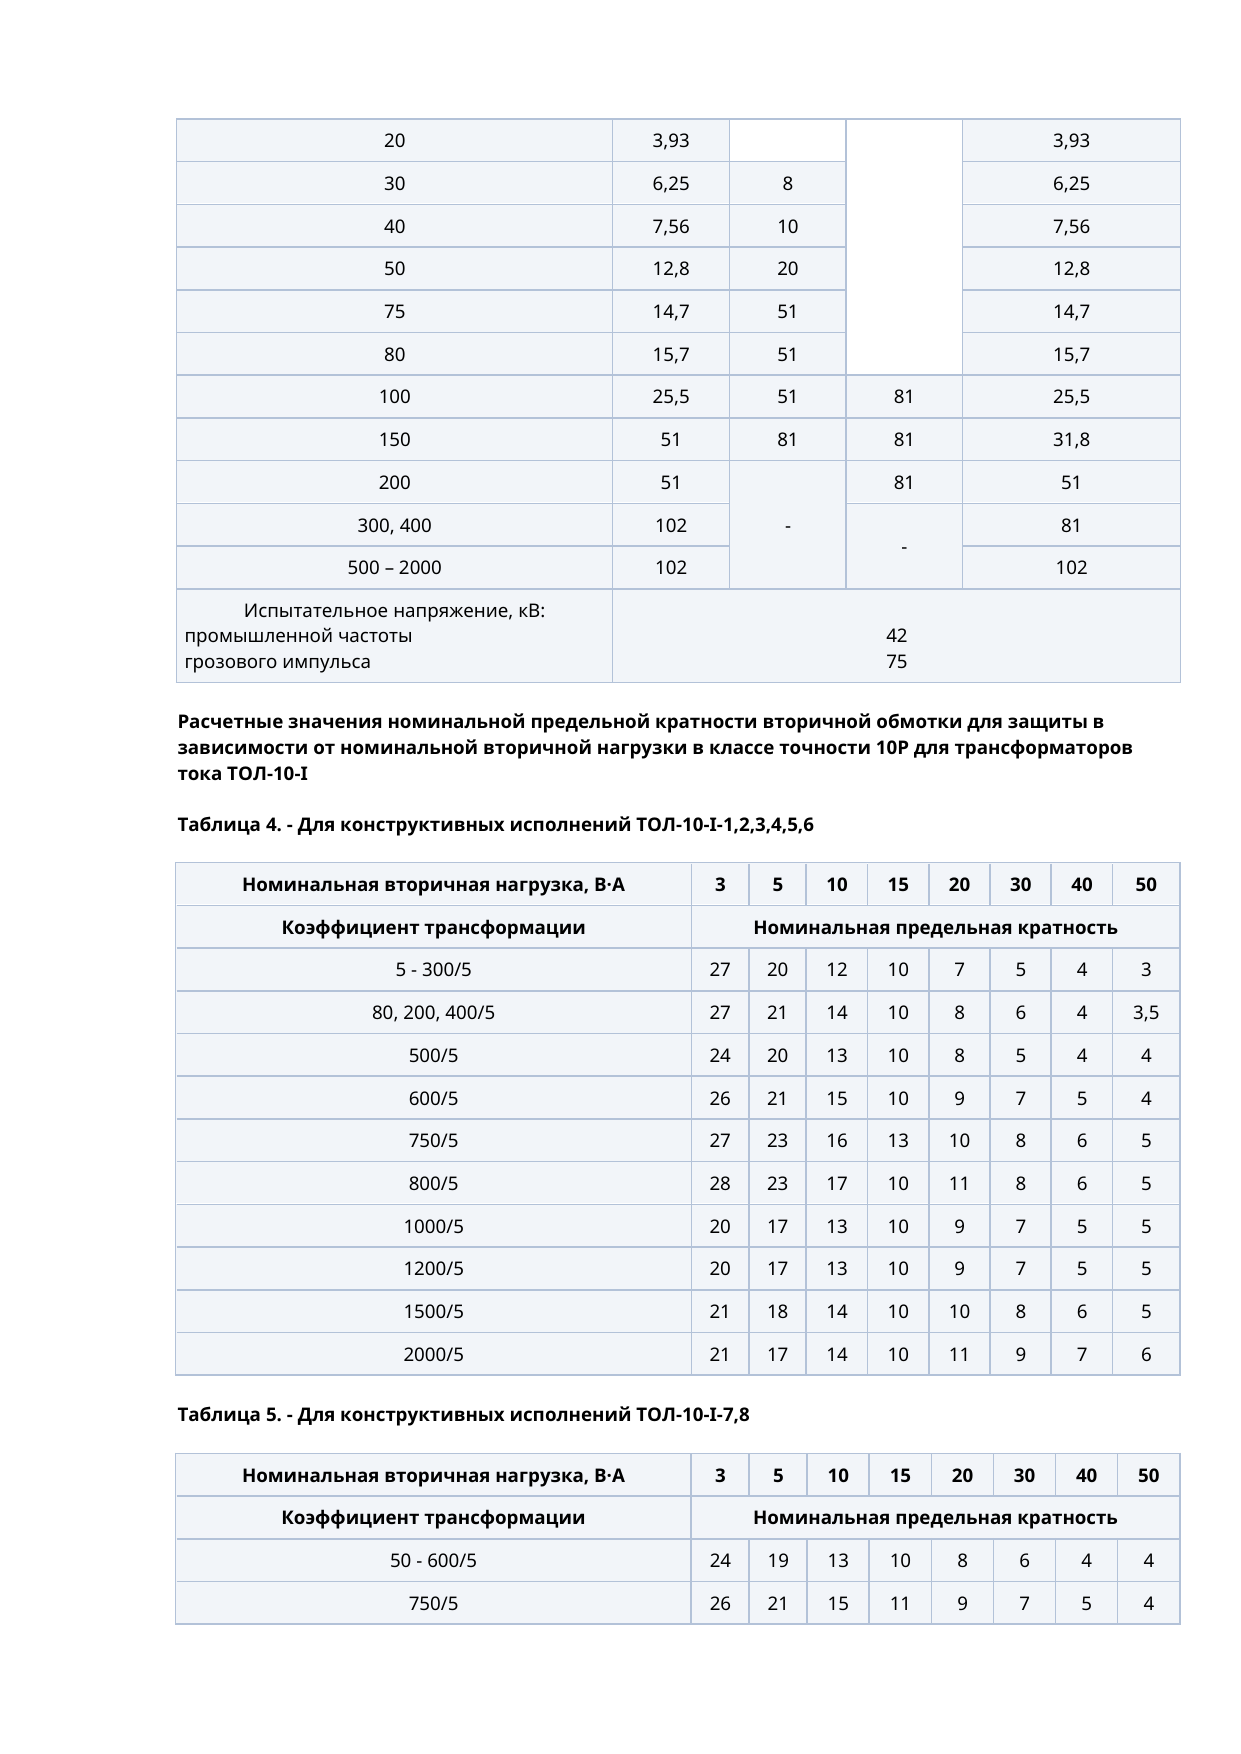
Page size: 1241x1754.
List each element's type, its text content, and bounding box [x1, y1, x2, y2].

table_cell 10 [868, 1333, 928, 1374]
table_header 5 [750, 1454, 806, 1495]
table_cell 51 [613, 419, 729, 460]
table_cell 12,8 [613, 248, 729, 289]
table_cell 7 [991, 1205, 1050, 1246]
table_cell 17 [750, 1205, 805, 1246]
table_cell 9 [930, 1248, 989, 1289]
table_header 10 [807, 863, 867, 904]
table_cell 200 [177, 461, 612, 502]
table_cell 28 [692, 1162, 748, 1203]
table_cell 42 75 [613, 590, 1180, 682]
table_cell 81 [963, 504, 1180, 545]
table_cell 17 [750, 1333, 805, 1374]
table_cell 6,25 [963, 162, 1180, 203]
table_cell 10 [868, 1291, 928, 1332]
table_cell 7 [991, 1077, 1050, 1118]
table_cell 7 [930, 949, 989, 990]
table_cell 5 [1113, 1248, 1179, 1289]
table_cell 800/5 [176, 1162, 691, 1203]
table_cell 7,56 [613, 205, 729, 246]
table_cell Испытательное напряжение, кВ: промышленной частоты грозового импульса [177, 590, 612, 682]
table_cell 20 [177, 120, 612, 161]
table_cell 21 [750, 992, 805, 1033]
table_cell 51 [730, 291, 845, 332]
table_cell 5 [1052, 1077, 1112, 1118]
table_cell 20 [750, 1034, 805, 1075]
table_cell 14,7 [963, 291, 1180, 332]
table_cell 15,7 [963, 333, 1180, 374]
table_header 3 [692, 1454, 748, 1495]
table_cell 6 [1052, 1120, 1112, 1161]
table_cell 16 [807, 1120, 867, 1161]
table_cell 1000/5 [176, 1205, 691, 1246]
table_cell 51 [730, 376, 845, 417]
table_cell 13 [868, 1120, 928, 1161]
table_cell 14 [807, 1333, 867, 1374]
table_cell 50 [177, 248, 612, 289]
table_cell 19 [750, 1540, 806, 1581]
table_cell 13 [807, 1205, 867, 1246]
table_cell 5 [1052, 1205, 1112, 1246]
table_cell 27 [692, 1120, 748, 1161]
table_cell 8 [930, 1034, 989, 1075]
table_cell 20 [692, 1248, 748, 1289]
table_cell 4 [1118, 1540, 1179, 1581]
table_cell 26 [692, 1077, 748, 1118]
table_cell 50 - 600/5 [176, 1539, 690, 1581]
table_cell 81 [847, 419, 962, 460]
table_cell 7 [1052, 1333, 1112, 1374]
table_cell 11 [870, 1582, 931, 1623]
table_cell 27 [692, 949, 748, 990]
table_header 20 [932, 1454, 993, 1495]
table_cell 14 [807, 992, 867, 1033]
table_cell 24 [692, 1540, 748, 1581]
table_cell 11 [930, 1333, 989, 1374]
table_cell 75 [177, 291, 612, 332]
table_cell 51 [613, 461, 729, 502]
table_cell 25,5 [963, 376, 1180, 417]
table_cell 300, 400 [177, 504, 612, 545]
table_cell 6,25 [613, 162, 729, 203]
table_cell 15,7 [613, 333, 729, 374]
table_header 20 [930, 863, 990, 904]
table_cell 6 [1052, 1291, 1112, 1332]
table_header Номинальная вторичная нагрузка, В·А [176, 863, 691, 904]
table_cell 1200/5 [176, 1247, 691, 1289]
table_cell 24 [692, 1034, 748, 1075]
table_cell 8 [991, 1162, 1050, 1203]
table_header 10 [808, 1454, 868, 1495]
table_cell 26 [692, 1582, 748, 1623]
table_cell 17 [750, 1248, 805, 1289]
table_header 15 [870, 1454, 931, 1495]
table_cell 31,8 [963, 419, 1180, 460]
table_cell 10 [730, 205, 845, 246]
table_cell 1500/5 [176, 1290, 691, 1332]
table_cell - [847, 504, 962, 588]
table_cell 102 [613, 504, 729, 545]
table_cell 14,7 [613, 291, 729, 332]
table_cell 6 [1052, 1162, 1112, 1203]
table_cell 5 [991, 949, 1050, 990]
table_cell 9 [991, 1333, 1050, 1374]
table_cell 8 [930, 992, 989, 1033]
table_header 30 [994, 1454, 1055, 1495]
table_cell 4 [1052, 949, 1112, 990]
table_cell 23 [750, 1120, 805, 1161]
table_cell 102 [613, 547, 729, 588]
table_header 40 [1052, 863, 1112, 904]
table_cell 4 [1056, 1540, 1117, 1581]
table_cell 17 [807, 1162, 867, 1203]
table_cell 500/5 [176, 1034, 691, 1075]
table_cell 6 [1113, 1333, 1179, 1374]
table_cell Номинальная предельная кратность [692, 906, 1179, 947]
table_cell 10 [868, 1034, 928, 1075]
table_cell 20 [750, 949, 805, 990]
table_cell 5 [991, 1034, 1050, 1075]
table_cell 80, 200, 400/5 [176, 991, 691, 1033]
table_cell 13 [808, 1540, 868, 1581]
table_cell 81 [847, 376, 962, 417]
table_cell 600/5 [176, 1076, 691, 1118]
table_cell 8 [991, 1120, 1050, 1161]
table_cell 3 [1113, 949, 1179, 990]
table_cell 15 [808, 1582, 868, 1623]
table_cell 20 [730, 248, 845, 289]
text Таблица 4. - Для конструктивных исполнений ТОЛ-10-I-1,2,3,4,5,6 [177, 811, 1152, 836]
table_cell 23 [750, 1162, 805, 1203]
table_cell 7 [991, 1248, 1050, 1289]
table_cell 20 [692, 1205, 748, 1246]
table_cell 10 [930, 1120, 989, 1161]
table_header 15 [868, 863, 929, 904]
table_cell 13 [807, 1248, 867, 1289]
table_cell 750/5 [176, 1582, 690, 1623]
table_cell 21 [692, 1333, 748, 1374]
table_cell 30 [177, 162, 612, 203]
table_cell 5 [1113, 1205, 1179, 1246]
table_cell 81 [730, 419, 845, 460]
table_cell 3,93 [613, 120, 729, 161]
table_cell 5 [1056, 1582, 1117, 1623]
table_cell 10 [868, 1162, 928, 1203]
table_cell 3,93 [963, 120, 1180, 161]
table_cell 5 [1113, 1162, 1179, 1203]
table_header 50 [1118, 1454, 1179, 1495]
table_cell 8 [991, 1291, 1050, 1332]
table_cell Коэффициент трансформации [176, 1496, 690, 1538]
text Таблица 5. - Для конструктивных исполнений ТОЛ-10-I-7,8 [177, 1401, 1152, 1427]
table_cell 11 [930, 1162, 989, 1203]
table_cell 4 [1052, 1034, 1112, 1075]
table_cell 40 [177, 205, 612, 246]
table_cell 13 [807, 1034, 867, 1075]
table_cell 4 [1118, 1582, 1179, 1623]
table_cell 15 [807, 1077, 867, 1118]
table_cell 500 – 2000 [177, 547, 612, 588]
table_cell 9 [930, 1205, 989, 1246]
table_cell 10 [868, 1205, 928, 1246]
table_cell 21 [750, 1582, 806, 1623]
table_cell 102 [963, 547, 1180, 588]
table_cell 14 [807, 1291, 867, 1332]
table_header 40 [1056, 1454, 1117, 1495]
table_cell 7 [994, 1582, 1055, 1623]
table_cell 10 [868, 1248, 928, 1289]
table_cell 9 [930, 1077, 989, 1118]
table_header 5 [750, 863, 806, 904]
table_cell 12,8 [963, 248, 1180, 289]
table_cell 5 [1052, 1248, 1112, 1289]
table_cell 2000/5 [176, 1333, 691, 1374]
table_cell 10 [870, 1540, 931, 1581]
table_cell Коэффициент трансформации [176, 906, 691, 947]
table_cell 8 [932, 1540, 993, 1581]
table_header 30 [991, 863, 1051, 904]
table_cell 150 [177, 419, 612, 460]
table_cell 5 [1113, 1120, 1179, 1161]
table_cell 21 [750, 1077, 805, 1118]
table_cell 3,5 [1113, 992, 1179, 1033]
table_cell 4 [1113, 1077, 1179, 1118]
table_header 3 [692, 863, 749, 904]
table_cell 100 [177, 376, 612, 417]
table_cell 750/5 [176, 1119, 691, 1161]
table_cell 81 [847, 461, 962, 502]
table_cell 6 [994, 1540, 1055, 1581]
table_cell 4 [1113, 1034, 1179, 1075]
table_cell - [730, 461, 845, 588]
table_cell 80 [177, 333, 612, 374]
table_cell 51 [730, 333, 845, 374]
table_cell 25,5 [613, 376, 729, 417]
table_cell 8 [730, 162, 845, 203]
table_cell 6 [991, 992, 1050, 1033]
table_cell 51 [963, 461, 1180, 502]
table_cell 10 [868, 992, 928, 1033]
text Расчетные значения номинальной предельной кратности вторичной обмотки для защиты в зависимости от номинальной вторичной нагрузки в классе точности 10Р для трансформаторов тока ТОЛ-10-I [177, 709, 1152, 785]
table_cell 9 [932, 1582, 993, 1623]
table_cell 10 [868, 1077, 928, 1118]
table_cell Номинальная предельная кратность [692, 1497, 1179, 1538]
table_cell 5 [1113, 1291, 1179, 1332]
table_cell 10 [930, 1291, 989, 1332]
table_cell 12 [807, 949, 867, 990]
table_header Номинальная вторичная нагрузка, В·А [176, 1454, 690, 1495]
table_cell 18 [750, 1291, 805, 1332]
table_cell 7,56 [963, 205, 1180, 246]
table_cell 21 [692, 1291, 748, 1332]
table_cell 27 [692, 992, 748, 1033]
table_cell 4 [1052, 992, 1112, 1033]
table_header 50 [1113, 863, 1179, 904]
table_cell 5 - 300/5 [176, 948, 691, 990]
table_cell 10 [868, 949, 928, 990]
